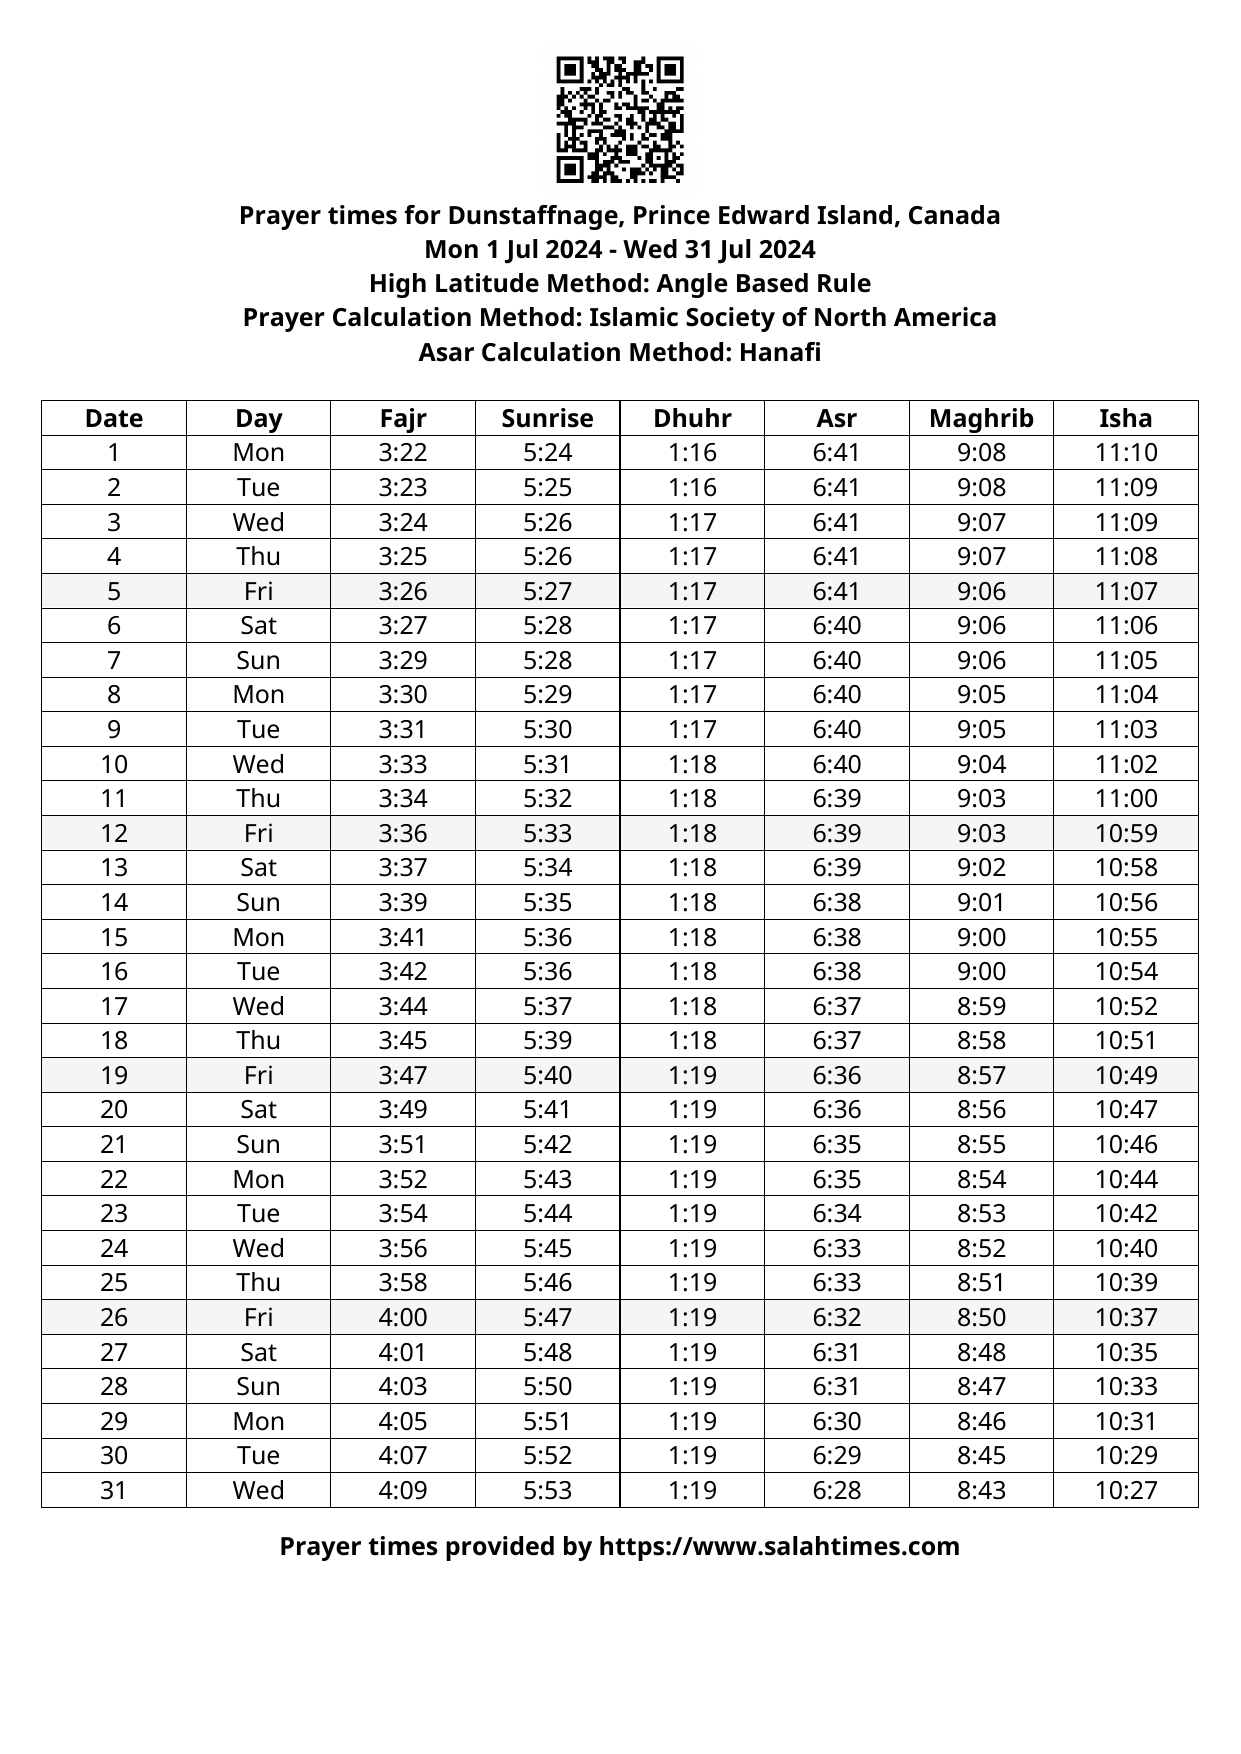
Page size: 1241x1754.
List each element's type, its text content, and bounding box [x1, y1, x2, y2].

table_cell 5:53 [476, 1473, 619, 1507]
table_cell 4:01 [331, 1335, 475, 1368]
text Mon 1 Jul 2024 - Wed 31 Jul 2024 [42, 232, 1198, 266]
table_cell 5:26 [476, 539, 619, 573]
table_cell 24 [42, 1231, 186, 1264]
table_cell 21 [42, 1127, 186, 1161]
table_cell Sun [187, 643, 330, 677]
table_cell 6:38 [765, 920, 909, 953]
text Prayer times provided by https://www.salahtimes.com [42, 1528, 1198, 1563]
table_cell 8:55 [910, 1127, 1053, 1161]
table_cell 8:47 [910, 1369, 1053, 1403]
table_cell 6:37 [765, 989, 909, 1022]
table_cell 8:53 [910, 1196, 1053, 1230]
table_cell 8:54 [910, 1162, 1053, 1195]
table_cell 16 [42, 954, 186, 988]
table_cell 26 [42, 1300, 186, 1334]
table_cell 9:00 [910, 920, 1053, 953]
table_cell 10:59 [1054, 816, 1198, 849]
table_cell 6:31 [765, 1369, 909, 1403]
table_cell 1:18 [621, 747, 764, 780]
table_cell 1:17 [621, 643, 764, 677]
table_cell Mon [187, 1404, 330, 1437]
table_cell 5:34 [476, 851, 619, 884]
table_cell 9:04 [910, 747, 1053, 780]
table_cell Sun [187, 885, 330, 919]
table_cell 5:32 [476, 781, 619, 815]
table_cell 4:07 [331, 1439, 475, 1472]
table_header Day [187, 401, 330, 434]
table_cell 8:43 [910, 1473, 1053, 1507]
table_cell 6:40 [765, 747, 909, 780]
table_cell 5:48 [476, 1335, 619, 1368]
table_cell 1:16 [621, 436, 764, 469]
table_cell 1:17 [621, 539, 764, 573]
table_cell 6:34 [765, 1196, 909, 1230]
table_cell 11:07 [1054, 574, 1198, 607]
table_cell 3:26 [331, 574, 475, 607]
table_cell 6:39 [765, 851, 909, 884]
table_cell 11:04 [1054, 678, 1198, 711]
table_cell 5:27 [476, 574, 619, 607]
table_cell 10:44 [1054, 1162, 1198, 1195]
table_header Dhuhr [621, 401, 764, 434]
table_cell 1:18 [621, 954, 764, 988]
table_cell 3:37 [331, 851, 475, 884]
table_cell 3:52 [331, 1162, 475, 1195]
table_cell 1:18 [621, 1024, 764, 1057]
table_header Isha [1054, 401, 1198, 434]
table_cell 10:35 [1054, 1335, 1198, 1368]
table_cell 10:58 [1054, 851, 1198, 884]
table_cell 10:40 [1054, 1231, 1198, 1264]
text Prayer Calculation Method: Islamic Society of North America [42, 300, 1198, 334]
table_cell 10 [42, 747, 186, 780]
table_cell 9:07 [910, 539, 1053, 573]
table_cell 10:39 [1054, 1266, 1198, 1299]
table_cell Sat [187, 1335, 330, 1368]
table_cell 8:57 [910, 1058, 1053, 1092]
table_cell 5:44 [476, 1196, 619, 1230]
table_cell 10:31 [1054, 1404, 1198, 1437]
table_cell 10:55 [1054, 920, 1198, 953]
table_cell 5:39 [476, 1024, 619, 1057]
table_cell 3:49 [331, 1093, 475, 1126]
table_cell 1:17 [621, 574, 764, 607]
table_cell Mon [187, 1162, 330, 1195]
table_cell 1:19 [621, 1058, 764, 1092]
table_cell 10:49 [1054, 1058, 1198, 1092]
table_cell 11:00 [1054, 781, 1198, 815]
table_cell 6:35 [765, 1127, 909, 1161]
table_cell Wed [187, 1231, 330, 1264]
table_cell Sat [187, 1093, 330, 1126]
table_cell 5:37 [476, 989, 619, 1022]
table_cell 5:52 [476, 1439, 619, 1472]
table_cell 6:38 [765, 954, 909, 988]
table_cell 11 [42, 781, 186, 815]
table_cell Sat [187, 609, 330, 642]
table_cell 8:45 [910, 1439, 1053, 1472]
table_cell 6:35 [765, 1162, 909, 1195]
table_header Date [42, 401, 186, 434]
table_cell 10:42 [1054, 1196, 1198, 1230]
table_cell 6:28 [765, 1473, 909, 1507]
table_cell 18 [42, 1024, 186, 1057]
table_cell 1:19 [621, 1439, 764, 1472]
table_cell 5:35 [476, 885, 619, 919]
table_cell 1:18 [621, 920, 764, 953]
table_cell 10:47 [1054, 1093, 1198, 1126]
table_cell 6:38 [765, 885, 909, 919]
table_cell 1:17 [621, 712, 764, 746]
table_cell 8:46 [910, 1404, 1053, 1437]
table_header Sunrise [476, 401, 619, 434]
table_cell 8:48 [910, 1335, 1053, 1368]
table_cell Thu [187, 781, 330, 815]
table_cell 28 [42, 1369, 186, 1403]
table_cell 5:45 [476, 1231, 619, 1264]
table_cell 11:02 [1054, 747, 1198, 780]
table_cell Tue [187, 1196, 330, 1230]
table_cell 1:19 [621, 1266, 764, 1299]
table_cell 3:31 [331, 712, 475, 746]
table_cell Mon [187, 436, 330, 469]
table_cell 3:56 [331, 1231, 475, 1264]
table_cell 1:19 [621, 1369, 764, 1403]
table_cell 10:33 [1054, 1369, 1198, 1403]
table_cell 6:40 [765, 609, 909, 642]
table_cell 11:10 [1054, 436, 1198, 469]
table_cell 11:09 [1054, 505, 1198, 538]
table_cell 7 [42, 643, 186, 677]
table_cell 1:19 [621, 1473, 764, 1507]
table_cell 15 [42, 920, 186, 953]
table_cell 5 [42, 574, 186, 607]
table_cell Thu [187, 539, 330, 573]
table_header Asr [765, 401, 909, 434]
table_cell 10:46 [1054, 1127, 1198, 1161]
table_cell 12 [42, 816, 186, 849]
table_cell 6:41 [765, 574, 909, 607]
table_cell 6:30 [765, 1404, 909, 1437]
text Prayer times for Dunstaffnage, Prince Edward Island, Canada [42, 198, 1198, 232]
table_cell 3:42 [331, 954, 475, 988]
table_cell 5:31 [476, 747, 619, 780]
table_cell 6 [42, 609, 186, 642]
table_cell Sat [187, 851, 330, 884]
table_cell 6:39 [765, 816, 909, 849]
table_cell 11:08 [1054, 539, 1198, 573]
table_cell 3:54 [331, 1196, 475, 1230]
table_cell 1:19 [621, 1335, 764, 1368]
table_cell 8:52 [910, 1231, 1053, 1264]
table_cell 23 [42, 1196, 186, 1230]
table_cell 1:19 [621, 1231, 764, 1264]
table_cell 5:46 [476, 1266, 619, 1299]
table_cell 3:29 [331, 643, 475, 677]
table_cell 5:50 [476, 1369, 619, 1403]
table_cell 6:41 [765, 470, 909, 504]
table_cell 22 [42, 1162, 186, 1195]
table_cell 5:36 [476, 954, 619, 988]
table_cell 3:25 [331, 539, 475, 573]
table_cell Thu [187, 1024, 330, 1057]
table_cell 10:27 [1054, 1473, 1198, 1507]
table_cell 10:51 [1054, 1024, 1198, 1057]
table_cell 5:43 [476, 1162, 619, 1195]
table_cell 2 [42, 470, 186, 504]
table_cell 6:37 [765, 1024, 909, 1057]
table_cell 6:32 [765, 1300, 909, 1334]
table_cell 8:56 [910, 1093, 1053, 1126]
picture [542, 41, 699, 198]
table_header Maghrib [910, 401, 1053, 434]
table_cell 1:18 [621, 851, 764, 884]
table_cell 5:47 [476, 1300, 619, 1334]
table_cell 1:19 [621, 1404, 764, 1437]
table_cell Mon [187, 920, 330, 953]
table_cell Fri [187, 1058, 330, 1092]
table_cell 5:36 [476, 920, 619, 953]
table_cell 9:00 [910, 954, 1053, 988]
table_cell 1:19 [621, 1196, 764, 1230]
table_cell 6:41 [765, 436, 909, 469]
table_cell 10:29 [1054, 1439, 1198, 1472]
table_cell 17 [42, 989, 186, 1022]
table_cell 3:44 [331, 989, 475, 1022]
table_cell 6:39 [765, 781, 909, 815]
table_cell 3:39 [331, 885, 475, 919]
table_cell 9:08 [910, 436, 1053, 469]
table_cell 5:24 [476, 436, 619, 469]
table_cell 1:18 [621, 816, 764, 849]
table_cell Sun [187, 1127, 330, 1161]
table_cell 1:18 [621, 989, 764, 1022]
table_cell Sun [187, 1369, 330, 1403]
table_cell 5:26 [476, 505, 619, 538]
table_cell 6:36 [765, 1058, 909, 1092]
text Asar Calculation Method: Hanafi [42, 334, 1198, 368]
table_cell 3:27 [331, 609, 475, 642]
table_cell 3:24 [331, 505, 475, 538]
table_cell 5:40 [476, 1058, 619, 1092]
table_cell 5:41 [476, 1093, 619, 1126]
table_cell 5:33 [476, 816, 619, 849]
table_cell 3:45 [331, 1024, 475, 1057]
table_cell 5:51 [476, 1404, 619, 1437]
table_cell 9:08 [910, 470, 1053, 504]
table_cell 8:58 [910, 1024, 1053, 1057]
table_cell 9:06 [910, 609, 1053, 642]
table_cell Wed [187, 505, 330, 538]
table_cell 6:33 [765, 1231, 909, 1264]
table_cell 3:41 [331, 920, 475, 953]
table_cell 14 [42, 885, 186, 919]
table_cell 1:19 [621, 1127, 764, 1161]
table_cell 3 [42, 505, 186, 538]
table_cell 6:31 [765, 1335, 909, 1368]
table_cell 25 [42, 1266, 186, 1299]
table_cell 1 [42, 436, 186, 469]
table_cell 9 [42, 712, 186, 746]
table_cell Wed [187, 1473, 330, 1507]
table_cell 8 [42, 678, 186, 711]
table_cell 3:34 [331, 781, 475, 815]
table_cell 11:03 [1054, 712, 1198, 746]
table_cell 5:25 [476, 470, 619, 504]
table_cell 5:29 [476, 678, 619, 711]
table_cell 5:28 [476, 609, 619, 642]
table_cell 10:37 [1054, 1300, 1198, 1334]
table_cell Fri [187, 574, 330, 607]
table_cell 3:30 [331, 678, 475, 711]
table_cell 8:51 [910, 1266, 1053, 1299]
table_cell 10:56 [1054, 885, 1198, 919]
table_cell 6:40 [765, 643, 909, 677]
table_cell 31 [42, 1473, 186, 1507]
table_cell 11:05 [1054, 643, 1198, 677]
table_cell 1:17 [621, 609, 764, 642]
table_cell 1:19 [621, 1093, 764, 1126]
table_cell 20 [42, 1093, 186, 1126]
table_cell 27 [42, 1335, 186, 1368]
table_cell 6:40 [765, 712, 909, 746]
table_cell 4:00 [331, 1300, 475, 1334]
table_cell Wed [187, 989, 330, 1022]
table_cell 6:36 [765, 1093, 909, 1126]
table_cell 29 [42, 1404, 186, 1437]
table_cell Fri [187, 816, 330, 849]
table_cell 4:09 [331, 1473, 475, 1507]
table_cell 3:22 [331, 436, 475, 469]
table_cell Mon [187, 678, 330, 711]
table_cell 3:51 [331, 1127, 475, 1161]
table_cell 4 [42, 539, 186, 573]
table_cell 9:02 [910, 851, 1053, 884]
table_cell 6:29 [765, 1439, 909, 1472]
table_cell 9:06 [910, 574, 1053, 607]
table_cell 1:19 [621, 1162, 764, 1195]
text High Latitude Method: Angle Based Rule [42, 266, 1198, 300]
table_cell 1:18 [621, 885, 764, 919]
table_cell 3:33 [331, 747, 475, 780]
table_cell 5:42 [476, 1127, 619, 1161]
table_cell 9:05 [910, 712, 1053, 746]
table_cell 1:19 [621, 1300, 764, 1334]
table_cell Tue [187, 712, 330, 746]
table_cell 13 [42, 851, 186, 884]
table_cell 3:47 [331, 1058, 475, 1092]
table_cell 6:41 [765, 505, 909, 538]
table_cell 6:33 [765, 1266, 909, 1299]
table_cell 3:23 [331, 470, 475, 504]
table_cell 5:30 [476, 712, 619, 746]
table_cell 6:40 [765, 678, 909, 711]
table_cell 8:59 [910, 989, 1053, 1022]
table_cell Tue [187, 954, 330, 988]
table_cell 9:07 [910, 505, 1053, 538]
table_cell 6:41 [765, 539, 909, 573]
table_cell Fri [187, 1300, 330, 1334]
table_cell 3:36 [331, 816, 475, 849]
table_cell Tue [187, 470, 330, 504]
table_cell Tue [187, 1439, 330, 1472]
table_cell Thu [187, 1266, 330, 1299]
table_cell 3:58 [331, 1266, 475, 1299]
table_cell 1:18 [621, 781, 764, 815]
table_cell Wed [187, 747, 330, 780]
table_cell 11:09 [1054, 470, 1198, 504]
table_cell 4:05 [331, 1404, 475, 1437]
table_cell 10:54 [1054, 954, 1198, 988]
table_cell 19 [42, 1058, 186, 1092]
table_cell 4:03 [331, 1369, 475, 1403]
table_cell 9:01 [910, 885, 1053, 919]
table_cell 10:52 [1054, 989, 1198, 1022]
table_cell 9:05 [910, 678, 1053, 711]
table_cell 1:17 [621, 678, 764, 711]
table_cell 8:50 [910, 1300, 1053, 1334]
table_cell 9:06 [910, 643, 1053, 677]
table_cell 9:03 [910, 816, 1053, 849]
table_cell 1:16 [621, 470, 764, 504]
table_cell 11:06 [1054, 609, 1198, 642]
table_cell 9:03 [910, 781, 1053, 815]
table_cell 1:17 [621, 505, 764, 538]
table_header Fajr [331, 401, 475, 434]
table_cell 5:28 [476, 643, 619, 677]
table_cell 30 [42, 1439, 186, 1472]
